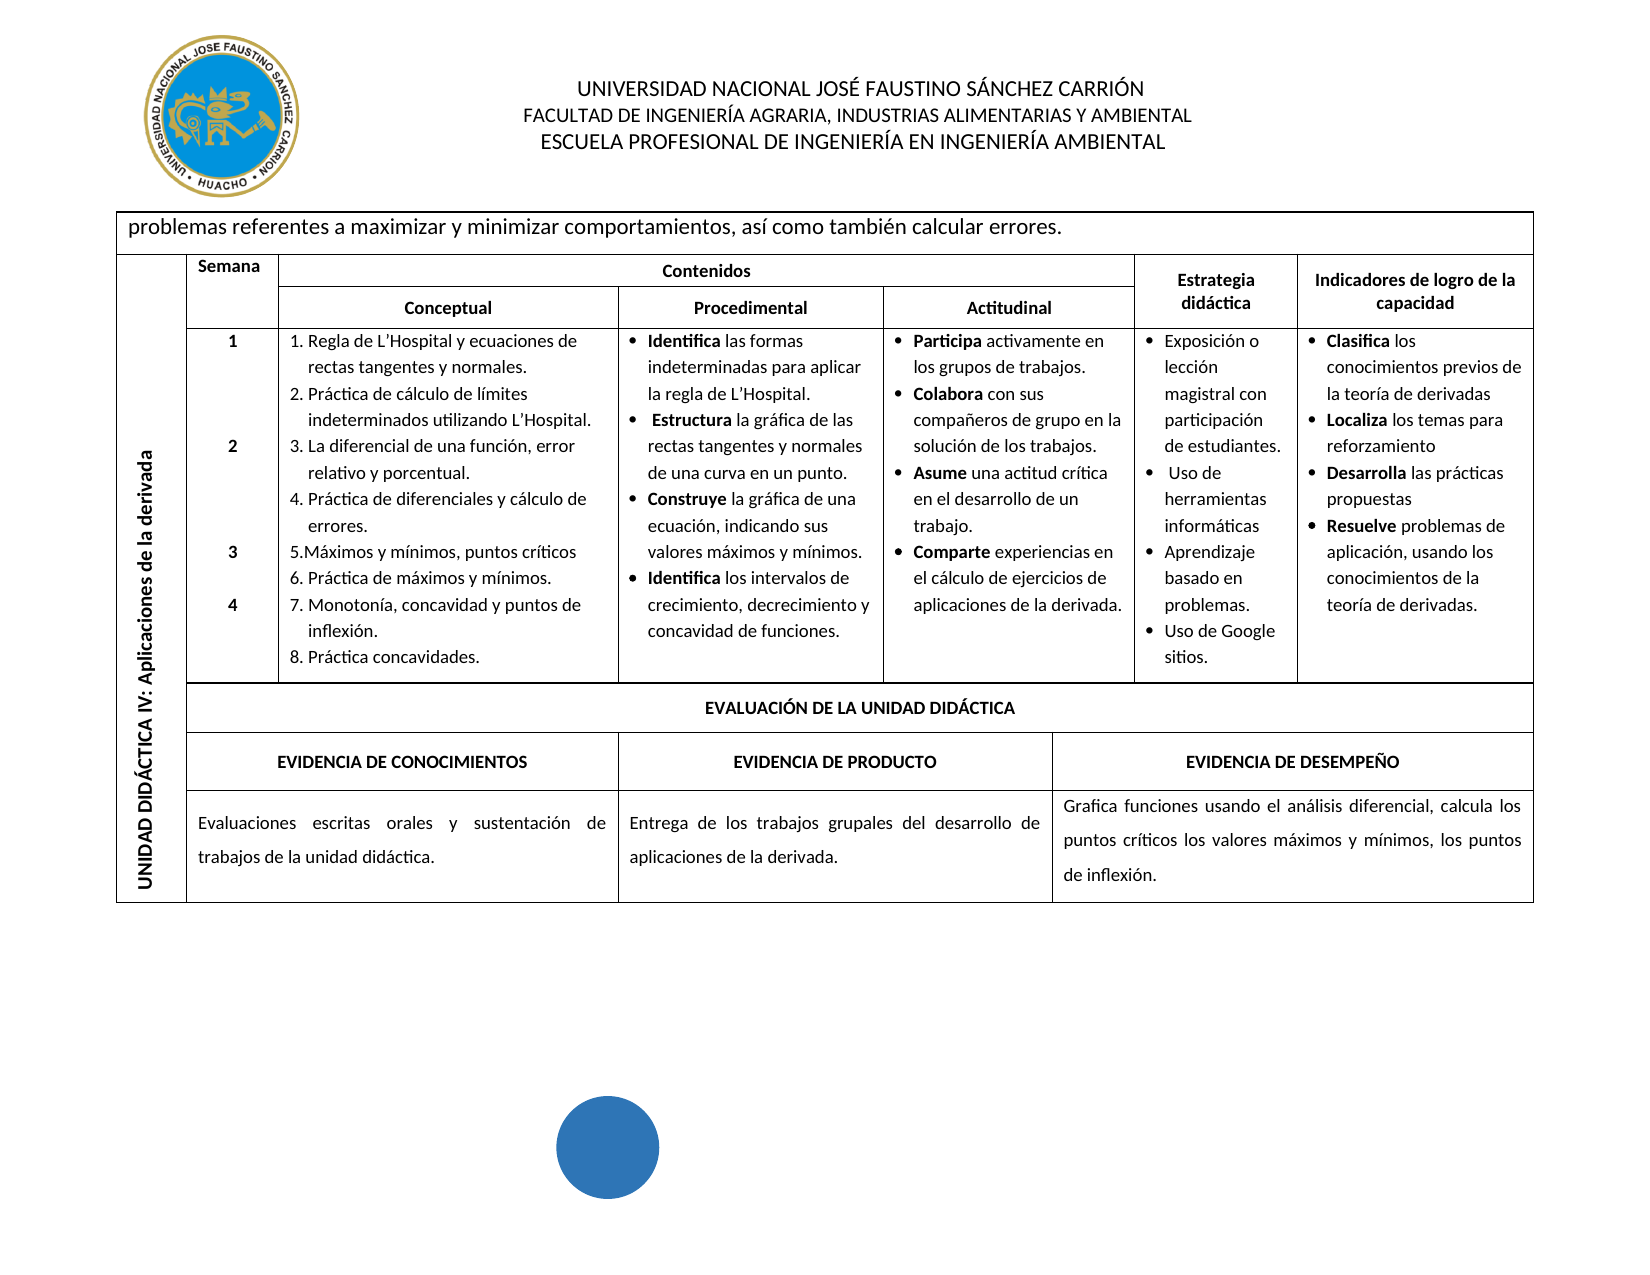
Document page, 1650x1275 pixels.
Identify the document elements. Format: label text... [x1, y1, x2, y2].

picture [143, 34, 300, 198]
table_cell EVIDENCIA DE CONOCIMIENTOS [187, 733, 618, 790]
table_cell Entrega de los trabajos grupales del desarrollo de aplicaciones de la derivada. [619, 791, 1052, 902]
table_cell Grafica funciones usando el análisis diferencial, calcula los puntos críticos los valores máximos y mínimos, los puntos de inflexión. [1053, 791, 1533, 902]
table_cell EVIDENCIA DE DESEMPEÑO [1053, 733, 1533, 790]
table_cell Identifica las formas indeterminadas para aplicar la regla de L’Hospital. Estructura la gráfica de las rectas tangentes y normales de una curva en un punto. Construye la gráfica de una ecuación, indicando sus valores máximos y mínimos. Identifica los intervalos de crecimiento, decrecimiento y concavidad de funciones. [619, 329, 883, 682]
table_cell Evaluaciones escritas orales y sustentación de trabajos de la unidad didáctica. [187, 791, 618, 902]
table_cell Actitudinal [884, 287, 1134, 328]
table_cell Conceptual [279, 287, 618, 328]
table_cell Semana [187, 255, 278, 328]
table_cell EVIDENCIA DE PRODUCTO [619, 733, 1052, 790]
table_cell Contenidos [279, 255, 1134, 286]
table_cell Procedimental [619, 287, 883, 328]
table_cell 1. Regla de L’Hospital y ecuaciones de rectas tangentes y normales. 2. Práctica de cálculo de límites indeterminados utilizando L’Hospital. 3. La diferencial de una función, error relativo y porcentual. 4. Práctica de diferenciales y cálculo de errores. 5.Máximos y mínimos, puntos críticos 6. Práctica de máximos y mínimos. 7. Monotonía, concavidad y puntos de inflexión. 8. Práctica concavidades. [279, 329, 618, 682]
table_cell UNIDAD DIDÁCTICA IV: Aplicaciones de la derivada [117, 255, 186, 902]
table_cell Clasifica los conocimientos previos de la teoría de derivadas Localiza los temas para reforzamiento Desarrolla las prácticas propuestas Resuelve problemas de aplicación, usando los conocimientos de la teoría de derivadas. [1298, 329, 1533, 682]
table_cell Participa activamente en los grupos de trabajos. Colabora con sus compañeros de grupo en la solución de los trabajos. Asume una actitud crítica en el desarrollo de un trabajo. Comparte experiencias en el cálculo de ejercicios de aplicaciones de la derivada. [884, 329, 1134, 682]
table_cell EVALUACIÓN DE LA UNIDAD DIDÁCTICA [187, 684, 1533, 732]
table_cell Indicadores de logro de la capacidad [1298, 255, 1533, 328]
table_cell 1 2 3 4 [187, 329, 278, 682]
table_cell Estrategia didáctica [1135, 255, 1297, 328]
table_cell Exposición o lección magistral con participación de estudiantes. Uso de herramientas informáticas Aprendizaje basado en problemas. Uso de Google sitios. [1135, 329, 1297, 682]
